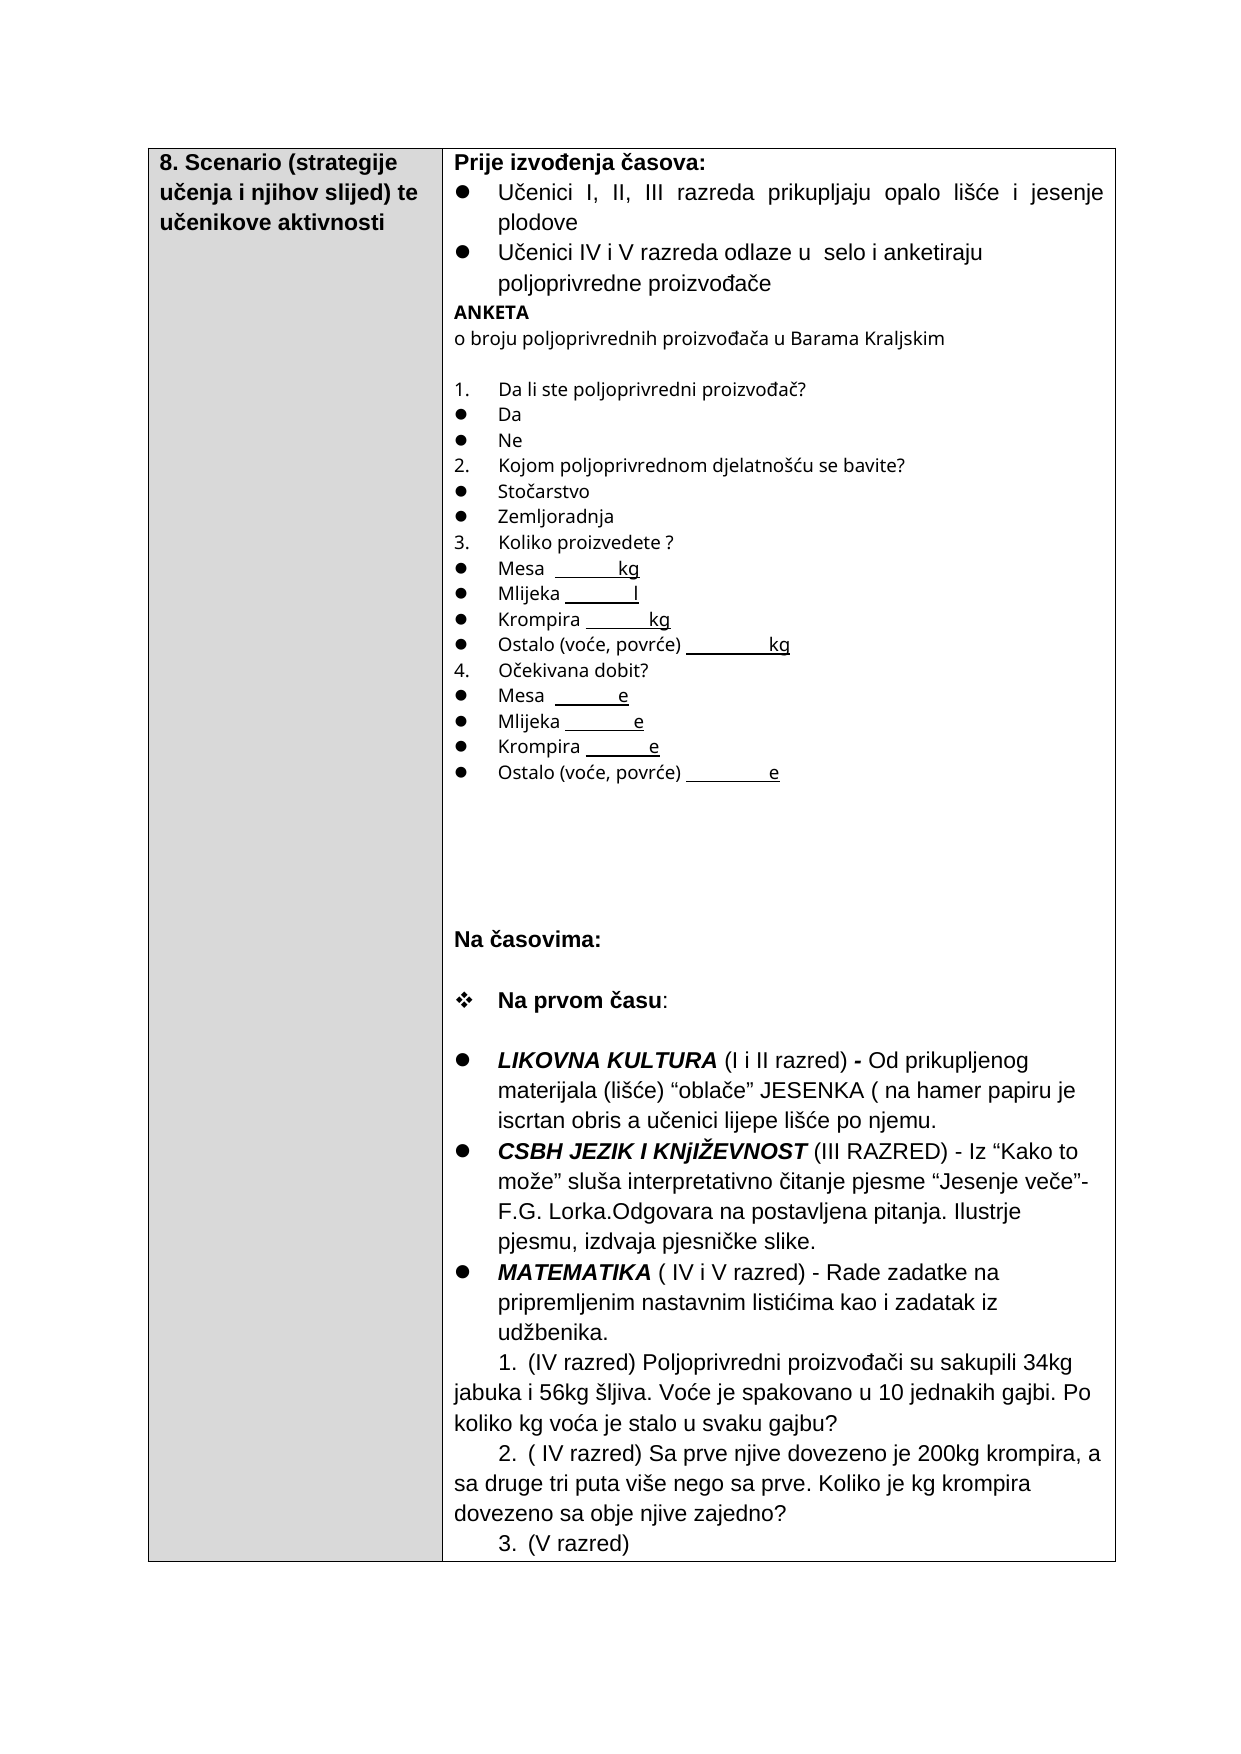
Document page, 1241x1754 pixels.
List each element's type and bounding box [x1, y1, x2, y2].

table_cell [149, 149, 442, 1561]
table_cell [443, 149, 1115, 1561]
